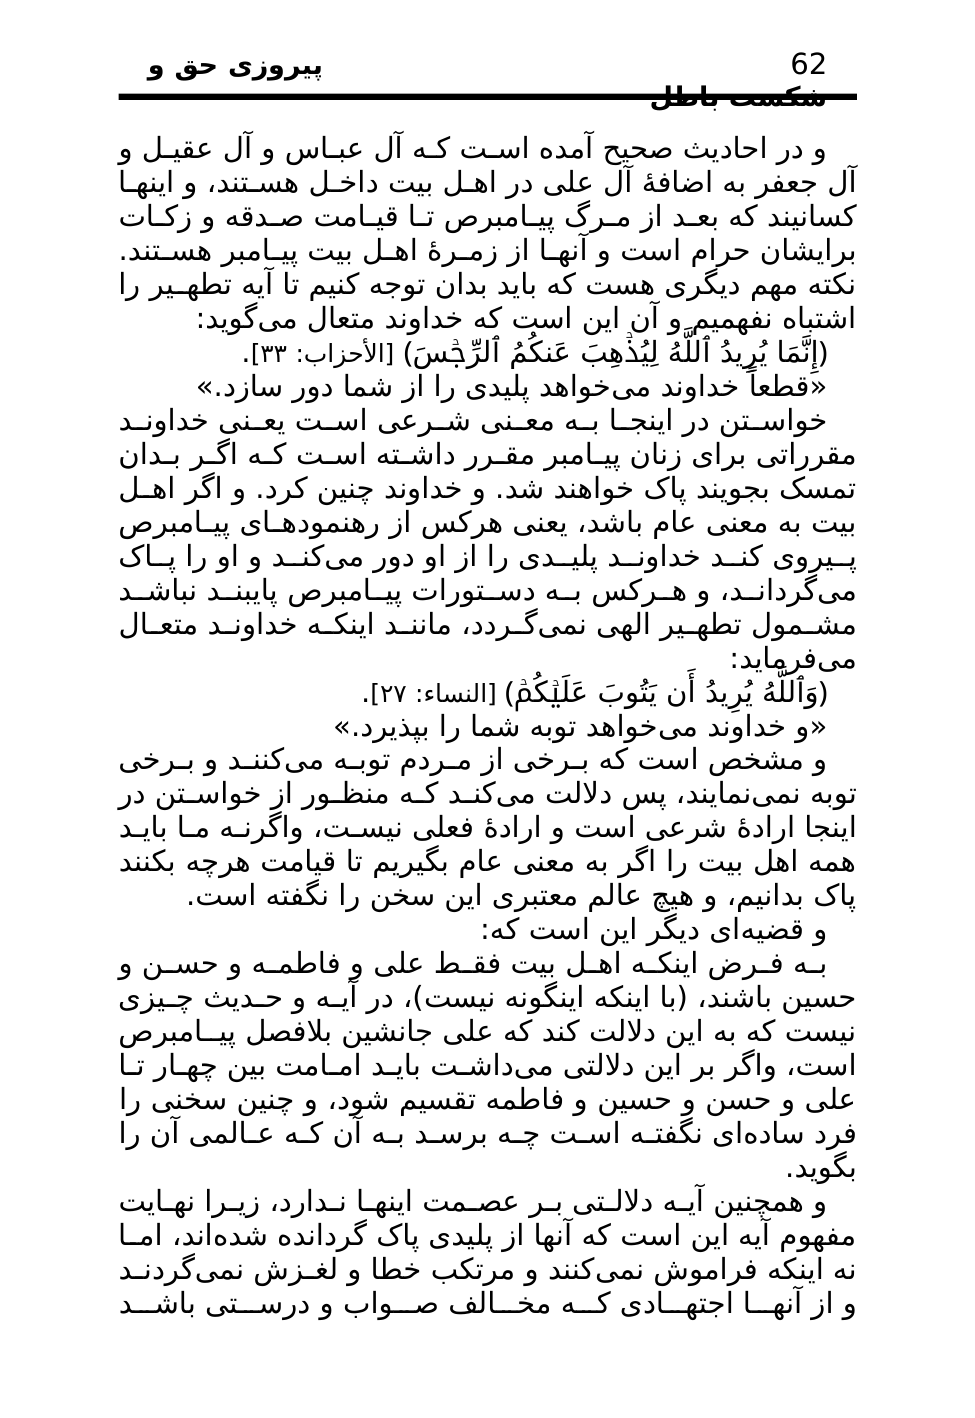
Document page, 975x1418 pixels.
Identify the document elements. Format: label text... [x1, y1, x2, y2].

text ﴿إِنَّمَا يُرِيدُ ٱللَّهُ لِيُذۡهِبَ عَنكُمُ ٱلرِّجۡسَ﴾ [الأحزاب: ٣٣]. [118, 335, 857, 369]
text «قطعاً خداوند می‌خواهد پلیدی را از شما دور سازد.» [118, 369, 857, 403]
text و قضیه‌ای دیگر این است که: [118, 913, 857, 947]
text ﴿وَٱللَّهُ يُرِيدُ أَن يَتُوبَ عَلَيۡكُمۡ﴾ [النساء: ٢٧]. [118, 675, 857, 709]
text و در احادیث صحیح آمده است که آل عباس و آل عقیل و آل جعفر به اضافۀ آل علی در اهل بیت داخل هستند، و اینها کسانیند که بعد از مرگ پیامبرص تا قیامت صدقه و زکات برایشان حرام است و آنها از زمرۀ اهل بیت پیامبر هستند. نکته مهم دیگری هست که باید بدان توجه کنیم تا آیه تطهیر را اشتباه نفهمیم و آن این است که خداوند متعال می‌گوید: [118, 132, 857, 335]
text به فرض اینکه اهل بیت فقط علی و فاطمه و حسن و حسین باشند، (با اینکه اینگونه نیست)، در آیه و حدیث چیزی نیست که به این دلالت کند که علی جانشین بلافصل پیامبرص است، واگر بر این دلالتی می‌داشت باید امامت بین چهار تا علی و حسن و حسین و فاطمه تقسیم شود، و چنین سخنی را فرد ساده‌ای نگفته است چه برسد به آن که عالمی آن را بگوید. [118, 947, 857, 1184]
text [118, 1184, 857, 1320]
text «و خداوند می‌خواهد توبه شما را بپذیرد.» [118, 709, 857, 743]
text و مشخص است که برخی از مردم توبه می‌کنند و برخی توبه نمی‌نمایند، پس دلالت می‌کند که منظور از خواستن در اینجا ارادۀ شرعی است و ارادۀ فعلی نیست، واگرنه ما باید همه اهل بیت را اگر به معنی عام بگیریم تا قیامت هرچه بکنند پاک بدانیم، و هیچ عالم معتبری این سخن را نگفته است. [118, 743, 857, 913]
text خواستن در اینجا به معنی شرعی است یعنی خداوند مقرراتی برای زنان پیامبر مقرر داشته است که اگر بدان تمسک بجویند پاک خواهند شد. و خداوند چنین کرد. و اگر اهل بیت به معنی عام باشد، یعنی هرکس از رهنمودهای پیامبرص پیروی کند خداوند پلیدی را از او دور می‌کند و او را پاک می‌گرداند، و هرکس به دستورات پیامبرص پایبند نباشد مشمول تطهیر الهی نمی‌گردد، مانند اینکه خداوند متعال می‌فرماید: [118, 403, 857, 675]
